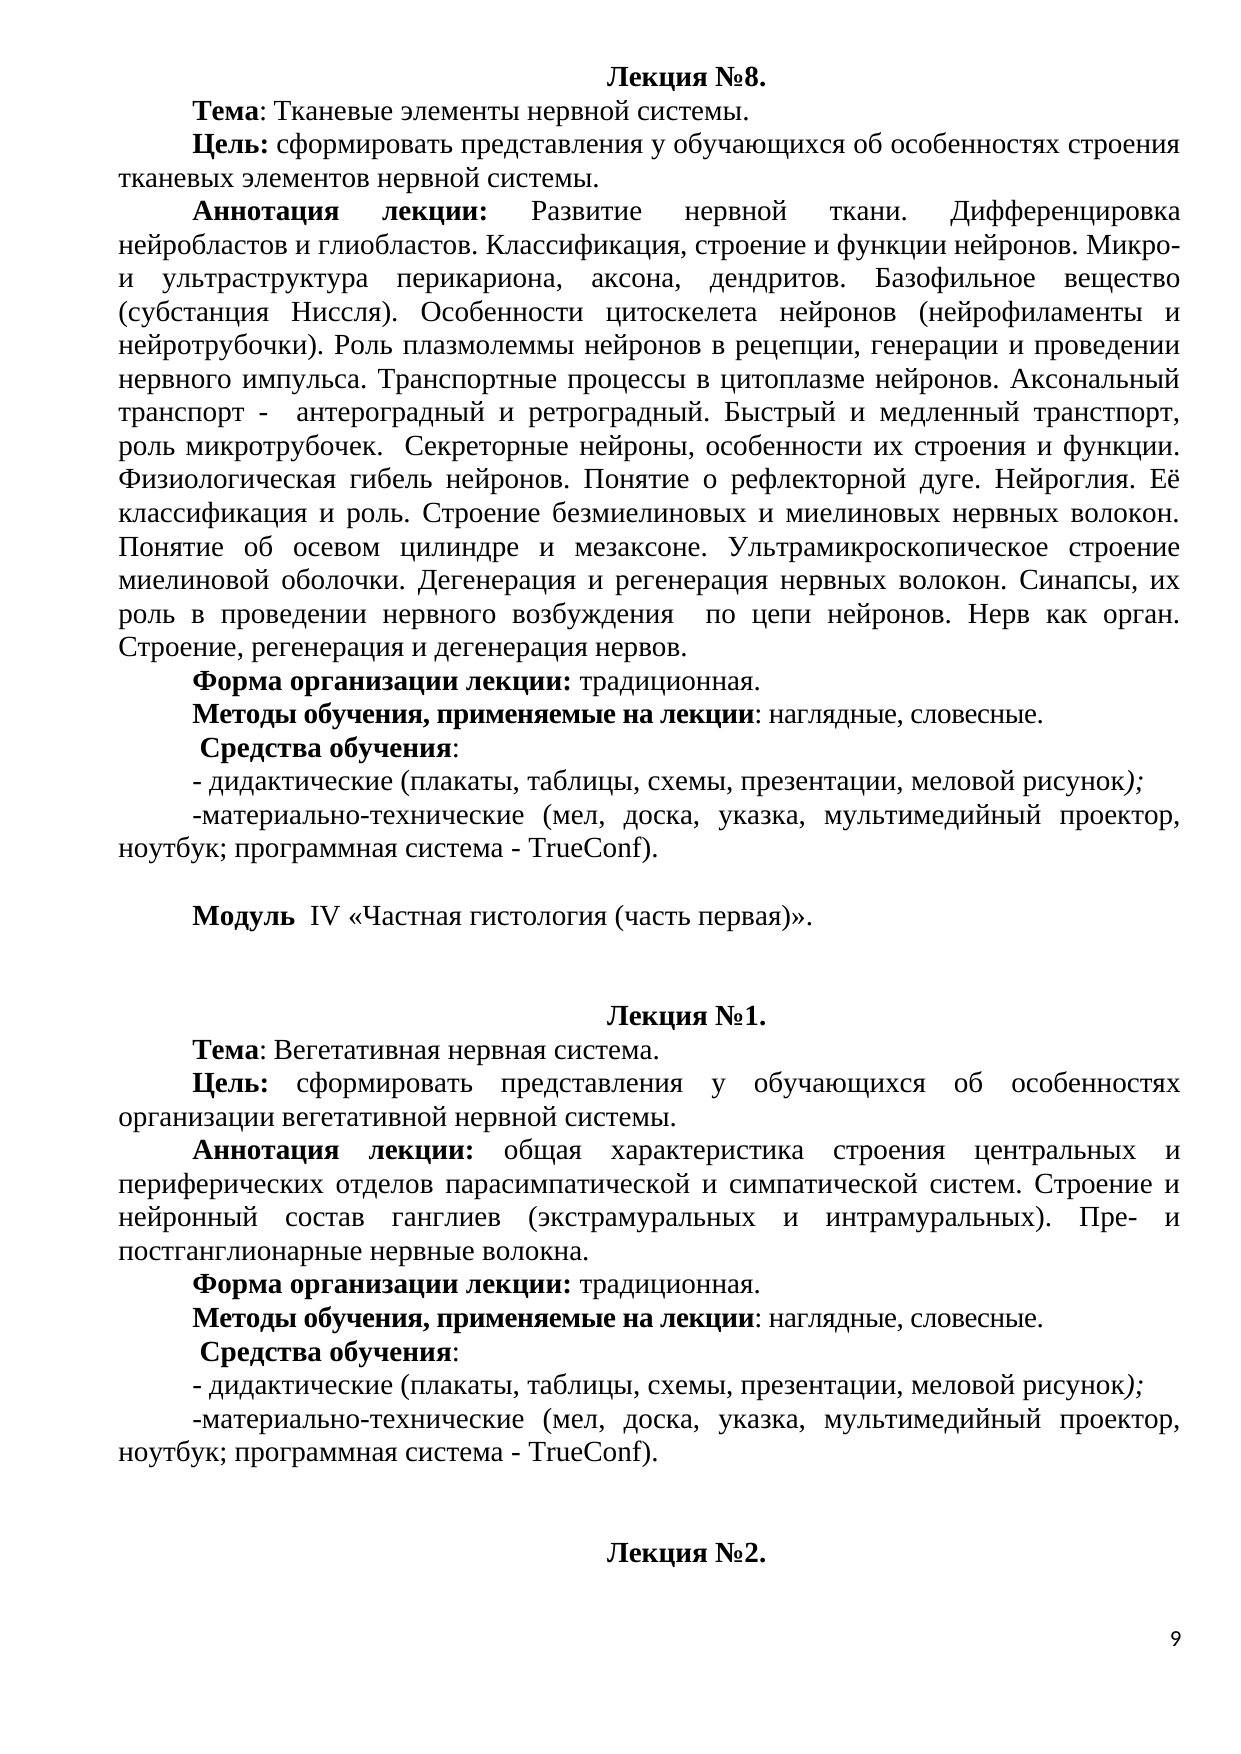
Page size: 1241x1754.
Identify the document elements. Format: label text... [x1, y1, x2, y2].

text Тема: Тканевые элементы нервной системы. [118, 93, 1181, 126]
text - дидактические (плакаты, таблицы, схемы, презентации, меловой рисунок); [118, 763, 1181, 797]
text Лекция №2. [118, 1535, 1181, 1568]
text Аннотация лекции: Развитие нервной ткани. Дифференцировка нейробластов и глиобластов. Классификация, строение и функции нейронов. Микро- и ультраструктура перикариона, аксона, дендритов. Базофильное вещество (субстанция Ниссля). Особенности цитоскелета нейронов (нейрофиламенты и нейротрубочки). Роль плазмолеммы нейронов в рецепции, генерации и проведении нервного импульса. Транспортные процессы в цитоплазме нейронов. Аксональный транспорт - антероградный и ретроградный. Быстрый и медленный транстпорт, роль микротрубочек. Секреторные нейроны, особенности их строения и функции. Физиологическая гибель нейронов. Понятие о рефлекторной дуге. Нейроглия. Её классификация и роль. Строение безмиелиновых и миелиновых нервных волокон. Понятие об осевом цилиндре и мезаксоне. Ультрамикроскопическое строение миелиновой оболочки. Дегенерация и регенерация нервных волокон. Синапсы, их роль в проведении нервного возбуждения по цепи нейронов. Нерв как орган. Строение, регенерация и дегенерация нервов. [118, 193, 1181, 663]
text Аннотация лекции: общая характеристика строения центральных и периферических отделов парасимпатической и симпатической систем. Строение и нейронный состав ганглиев (экстрамуральных и интрамуральных). Пре- и постганглионарные нервные волокна. [118, 1132, 1181, 1267]
text Цель: сформировать представления у обучающихся об особенностях организации вегетативной нервной системы. [118, 1065, 1181, 1132]
text Средства обучения: [118, 1334, 1181, 1367]
text Средства обучения: [118, 730, 1181, 763]
text Лекция №8. [118, 59, 1181, 93]
text Форма организации лекции: традиционная. [118, 1267, 1181, 1300]
text -материально-технические (мел, доска, указка, мультимедийный проектор, ноутбук; программная система - TrueConf). [118, 797, 1181, 864]
text -материально-технические (мел, доска, указка, мультимедийный проектор, ноутбук; программная система - TrueConf). [118, 1401, 1181, 1468]
text Тема: Вегетативная нервная система. [118, 1032, 1181, 1065]
text Модуль IV «Частная гистология (часть первая)». [118, 898, 1181, 931]
text Методы обучения, применяемые на лекции: наглядные, словесные. [118, 696, 1181, 730]
text Лекция №1. [118, 998, 1181, 1032]
text Форма организации лекции: традиционная. [118, 663, 1181, 696]
text - дидактические (плакаты, таблицы, схемы, презентации, меловой рисунок); [118, 1367, 1181, 1401]
text Методы обучения, применяемые на лекции: наглядные, словесные. [118, 1300, 1181, 1334]
text Цель: сформировать представления у обучающихся об особенностях строения тканевых элементов нервной системы. [118, 126, 1181, 193]
